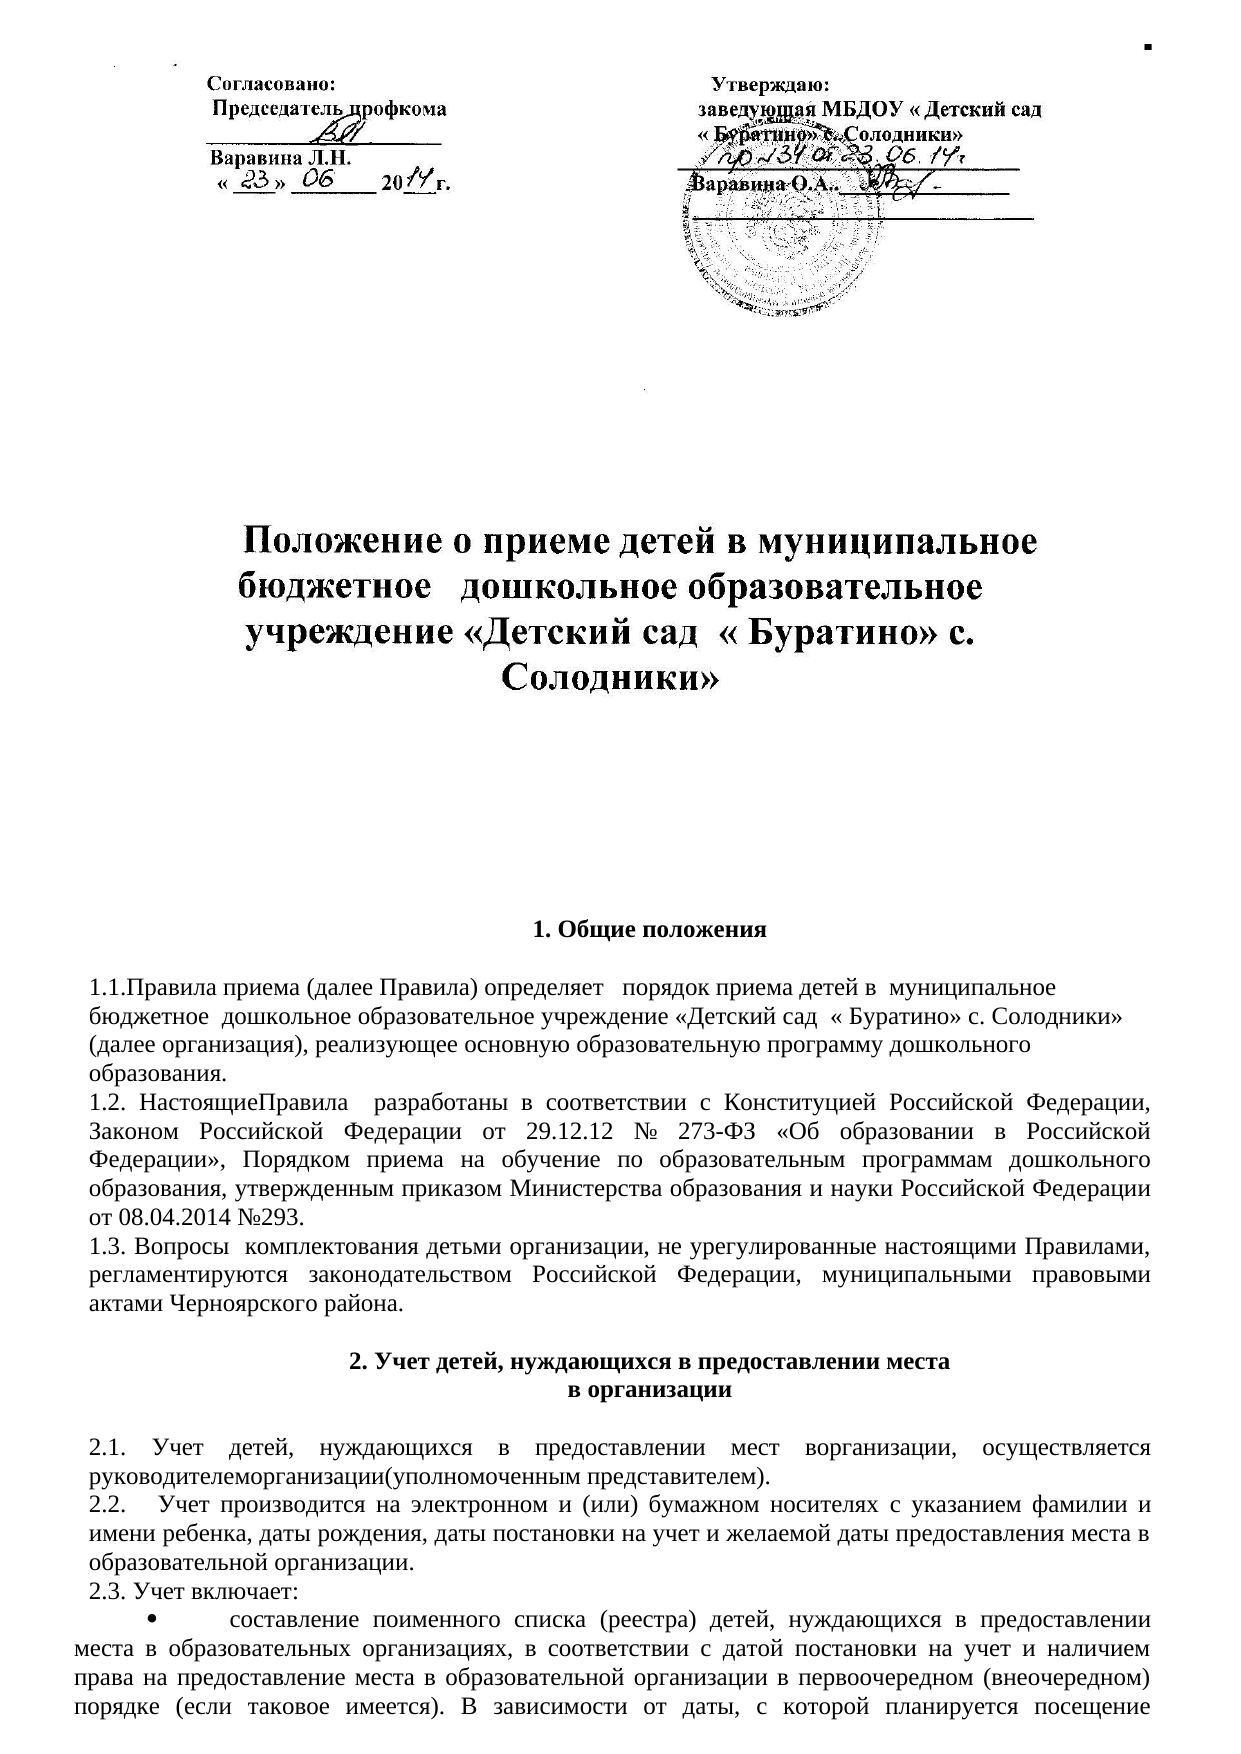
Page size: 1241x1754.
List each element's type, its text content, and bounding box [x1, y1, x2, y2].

text 2.1. Учет детей, нуждающихся в предоставлении мест ворганизации, осуществляется руководителеморганизации(уполномоченным представителем). [89, 1432, 1152, 1489]
text 2. Учет детей, нуждающихся в предоставлении места [89, 1346, 1152, 1374]
text в организации [89, 1374, 1152, 1403]
text 1.3. Вопросы комплектования детьми организации, не урегулированные настоящими Правилами, регламентируются законодательством Российской Федерации, муниципальными правовыми актами Черноярского района. [89, 1231, 1152, 1317]
text 2.3. Учет включает: [89, 1576, 1152, 1604]
text 1.1.Правила приема (далее Правила) определяет порядок приема детей в муниципальное бюджетное дошкольное образовательное учреждение «Детский сад « Буратино» с. Солодники» (далее организация), реализующее основную образовательную программу дошкольного образования. [89, 972, 1152, 1087]
text 2.2. Учет производится на электронном и (или) бумажном носителях с указанием фамилии и имени ребенка, даты рождения, даты постановки на учет и желаемой даты предоставления места в образовательной организации. [89, 1489, 1152, 1576]
picture [88, 44, 1152, 858]
text 1. Общие положения [89, 914, 1152, 943]
text 1.2. НастоящиеПравила разработаны в соответствии с Конституцией Российской Федерации, Законом Российской Федерации от 29.12.12 № 273-ФЗ «Об образовании в Российской Федерации», Порядком приема на обучение по образовательным программам дошкольного образования, утвержденным приказом Министерства образования и науки Российской Федерации от 08.04.2014 №293. [89, 1087, 1152, 1231]
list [74, 1604, 1152, 1719]
